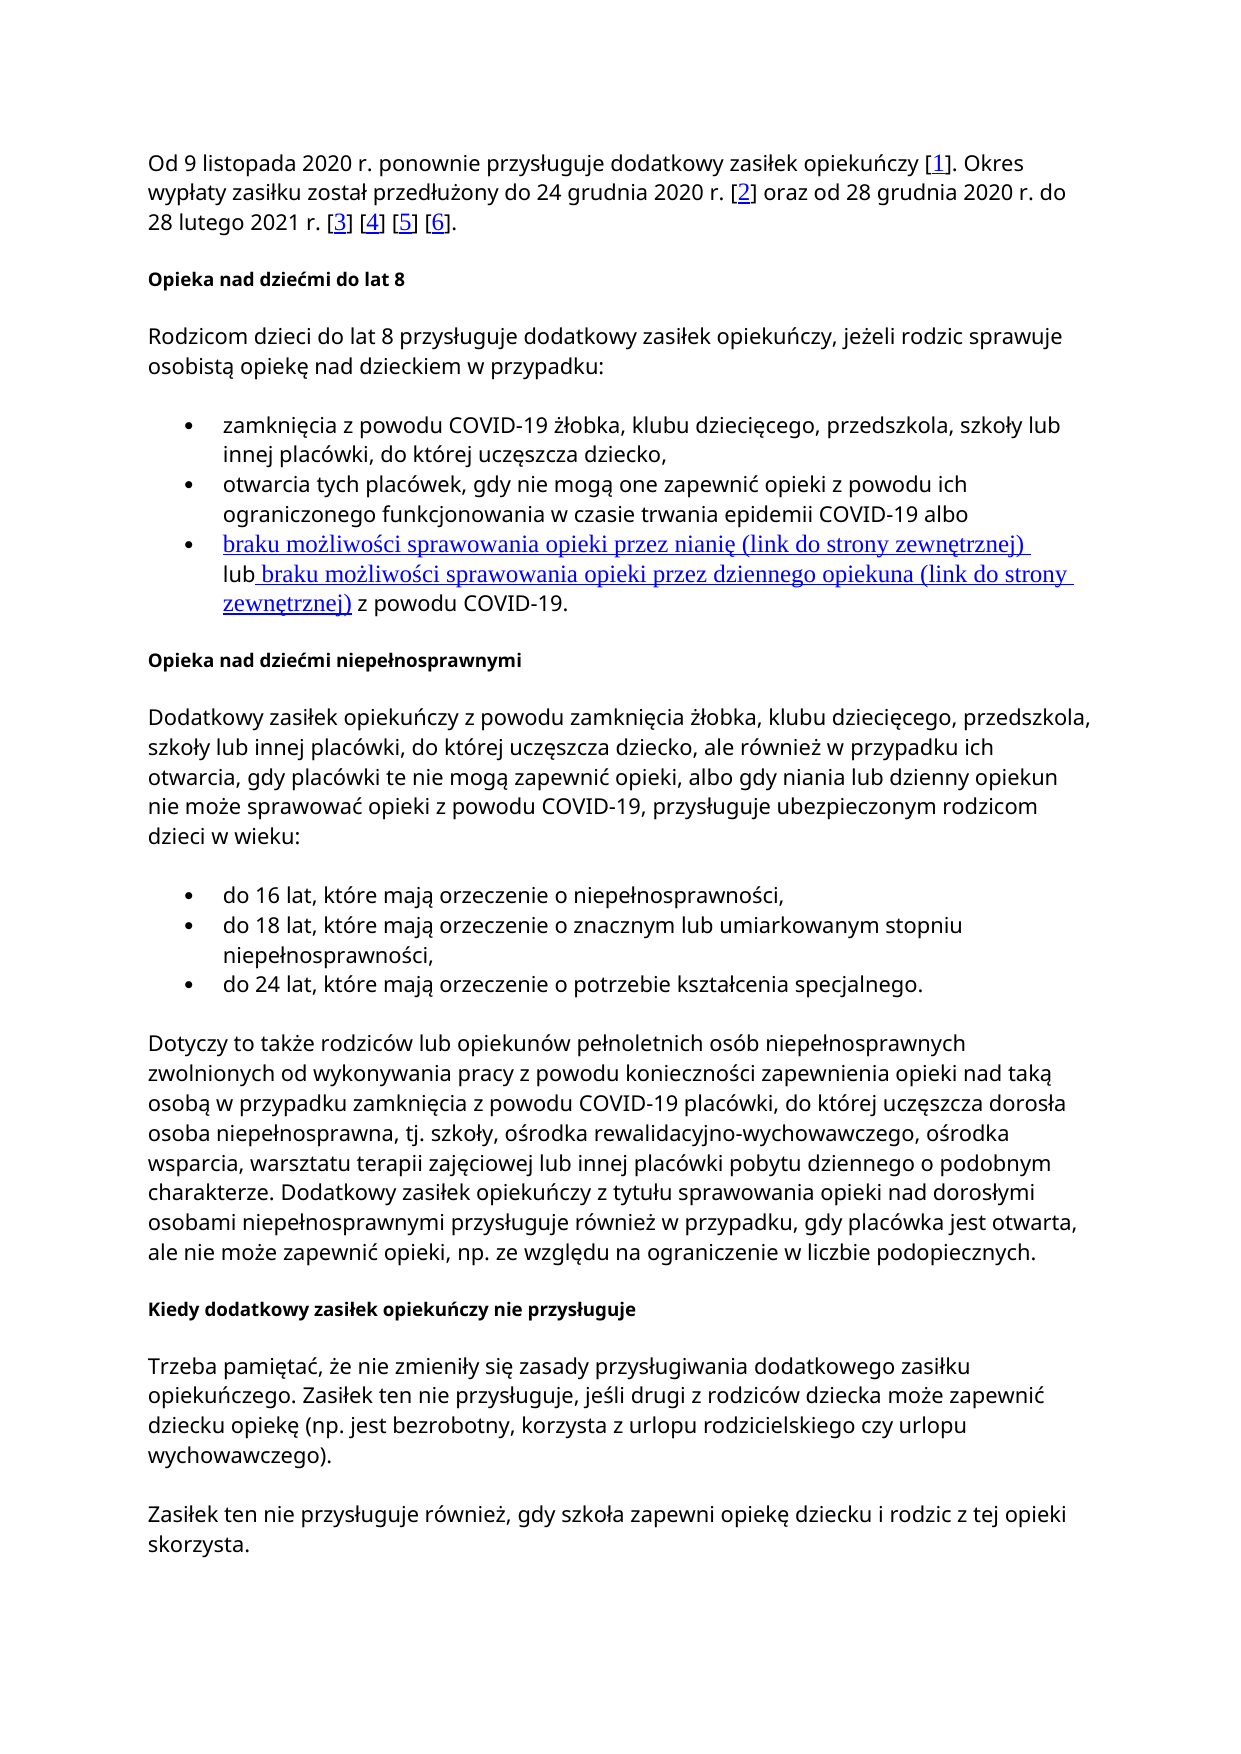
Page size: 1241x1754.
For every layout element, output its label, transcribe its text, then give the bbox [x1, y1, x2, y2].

text Opieka nad dziećmi niepełnosprawnymi [148, 647, 1093, 673]
text Trzeba pamiętać, że nie zmieniły się zasady przysługiwania dodatkowego zasiłku opiekuńczego. Zasiłek ten nie przysługuje, jeśli drugi z rodziców dziecka może zapewnić dziecku opiekę (np. jest bezrobotny, korzysta z urlopu rodzicielskiego czy urlopu wychowawczego). [148, 1351, 1093, 1470]
text Zasiłek ten nie przysługuje również, gdy szkoła zapewni opiekę dziecku i rodzic z tej opieki skorzysta. [148, 1499, 1093, 1558]
list braku możliwości sprawowania opieki przez nianię (link do strony zewnętrznej) lub braku możliwości sprawowania opieki przez dziennego opiekuna (link do strony zewnętrznej) z powodu COVID-19. [185, 529, 1093, 618]
list do 18 lat, które mają orzeczenie o znacznym lub umiarkowanym stopniu niepełnosprawności, [185, 910, 1093, 969]
text Od 9 listopada 2020 r. ponownie przysługuje dodatkowy zasiłek opiekuńczy [1]. Okres wypłaty zasiłku został przedłużony do 24 grudnia 2020 r. [2] oraz od 28 grudnia 2020 r. do 28 lutego 2021 r. [3] [4] [5] [6]. [148, 148, 1093, 237]
text Opieka nad dziećmi do lat 8 [148, 266, 1093, 292]
list do 16 lat, które mają orzeczenie o niepełnosprawności, [185, 880, 1093, 910]
text Kiedy dodatkowy zasiłek opiekuńczy nie przysługuje [148, 1296, 1093, 1321]
list zamknięcia z powodu COVID-19 żłobka, klubu dziecięcego, przedszkola, szkoły lub innej placówki, do której uczęszcza dziecko, [185, 409, 1093, 469]
list otwarcia tych placówek, gdy nie mogą one zapewnić opieki z powodu ich ograniczonego funkcjonowania w czasie trwania epidemii COVID-19 albo [185, 469, 1093, 529]
text Dodatkowy zasiłek opiekuńczy z powodu zamknięcia żłobka, klubu dziecięcego, przedszkola, szkoły lub innej placówki, do której uczęszcza dziecko, ale również w przypadku ich otwarcia, gdy placówki te nie mogą zapewnić opieki, albo gdy niania lub dzienny opiekun nie może sprawować opieki z powodu COVID-19, przysługuje ubezpieczonym rodzicom dzieci w wieku: [148, 702, 1093, 851]
list do 24 lat, które mają orzeczenie o potrzebie kształcenia specjalnego. [185, 969, 1093, 999]
text Rodzicom dzieci do lat 8 przysługuje dodatkowy zasiłek opiekuńczy, jeżeli rodzic sprawuje osobistą opiekę nad dzieckiem w przypadku: [148, 321, 1093, 380]
text Dotyczy to także rodziców lub opiekunów pełnoletnich osób niepełnosprawnych zwolnionych od wykonywania pracy z powodu konieczności zapewnienia opieki nad taką osobą w przypadku zamknięcia z powodu COVID-19 placówki, do której uczęszcza dorosła osoba niepełnosprawna, tj. szkoły, ośrodka rewalidacyjno-wychowawczego, ośrodka wsparcia, warsztatu terapii zajęciowej lub innej placówki pobytu dziennego o podobnym charakterze. Dodatkowy zasiłek opiekuńczy z tytułu sprawowania opieki nad dorosłymi osobami niepełnosprawnymi przysługuje również w przypadku, gdy placówka jest otwarta, ale nie może zapewnić opieki, np. ze względu na ograniczenie w liczbie podopiecznych. [148, 1028, 1093, 1267]
